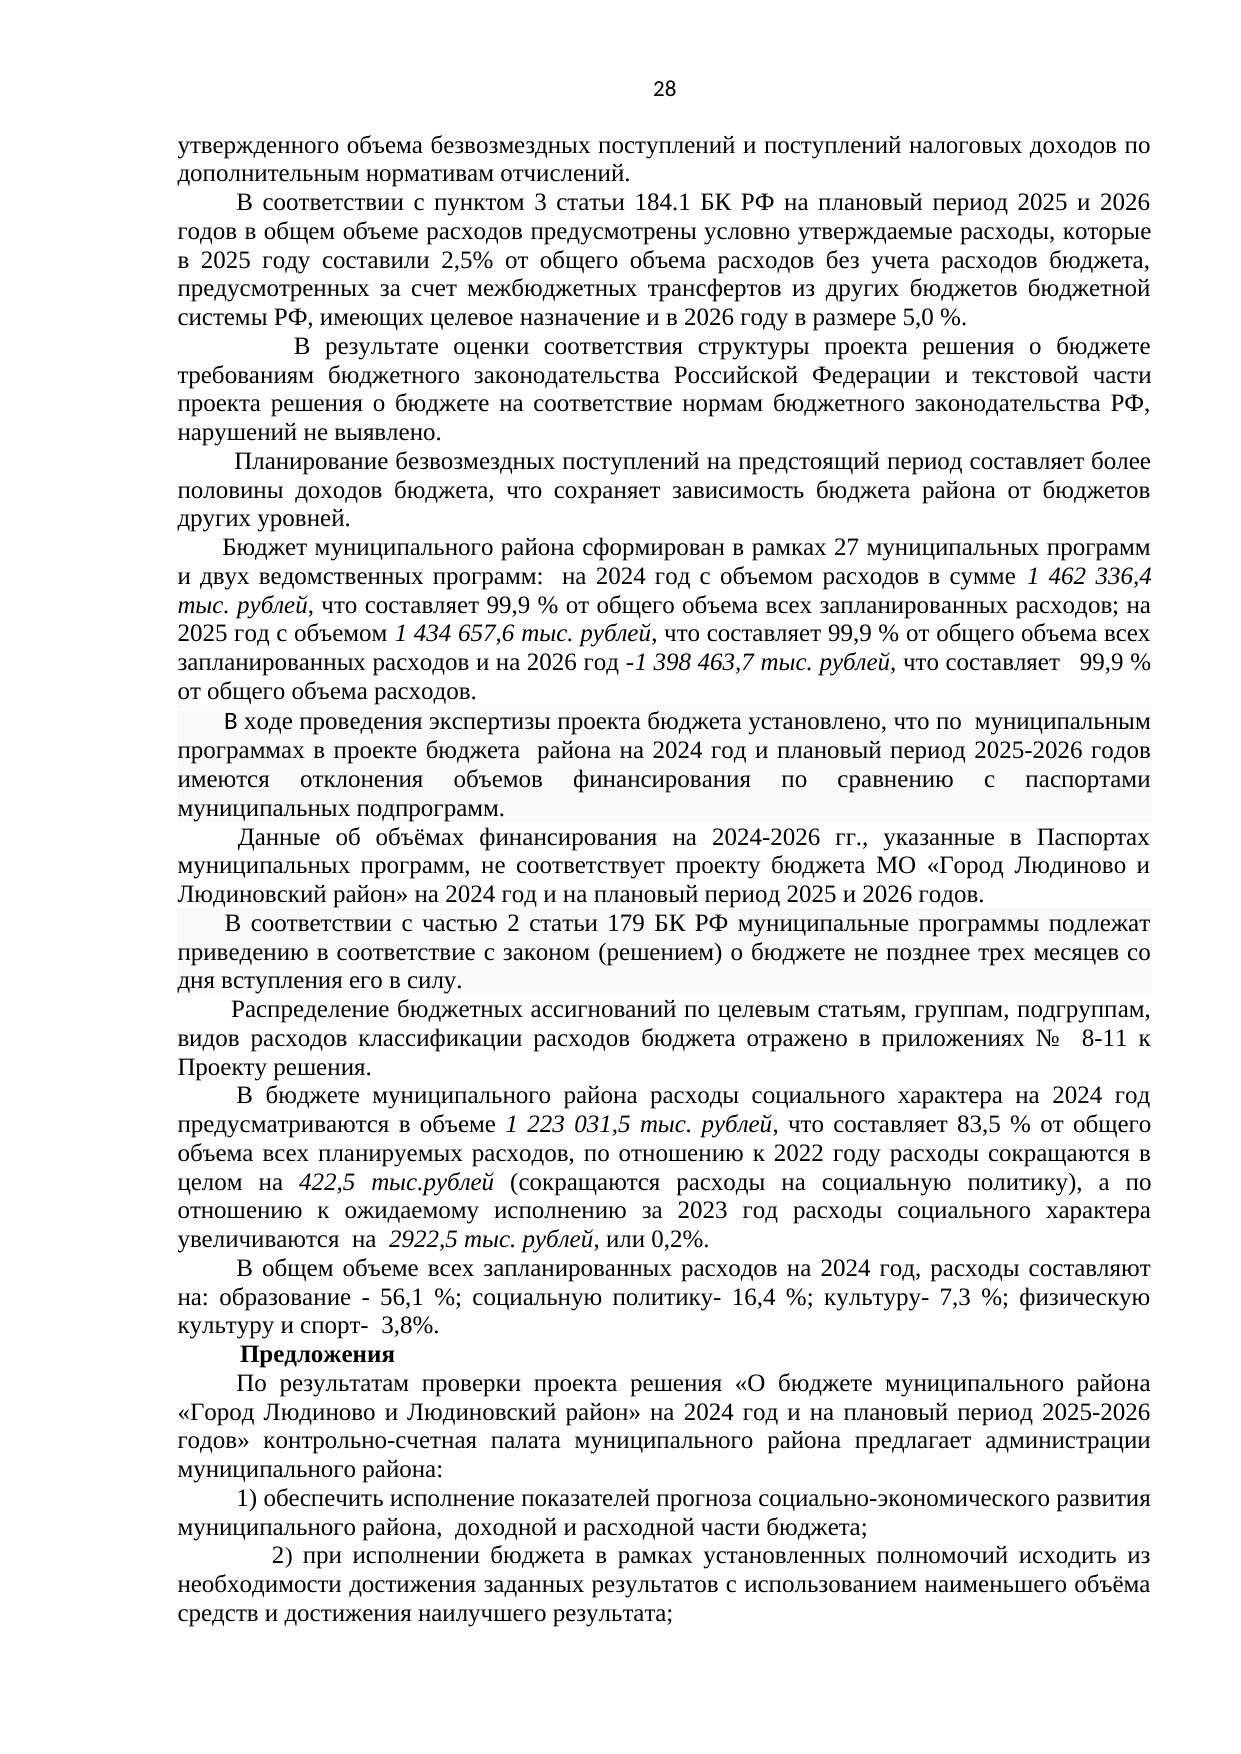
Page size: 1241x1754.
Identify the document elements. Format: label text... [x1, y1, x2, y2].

text В соответствии с пунктом 3 статьи 184.1 БК РФ на плановый период 2025 и 2026 годов в общем объеме расходов предусмотрены условно утверждаемые расходы, которые в 2025 году составили 2,5% от общего объема расходов без учета расходов бюджета, предусмотренных за счет межбюджетных трансфертов из других бюджетов бюджетной системы РФ, имеющих целевое назначение и в 2026 году в размере 5,0 %. [177, 187, 1152, 331]
text Данные об объёмах финансирования на 2024-2026 гг., указанные в Паспортах муниципальных программ, не соответствует проекту бюджета МО «Город Людиново и Людиновский район» на 2024 год и на плановый период 2025 и 2026 годов. [177, 822, 1152, 908]
text По результатам проверки проекта решения «О бюджете муниципального района «Город Людиново и Людиновский район» на 2024 год и на плановый период 2025-2026 годов» контрольно-счетная палата муниципального района предлагает администрации муниципального района: [177, 1368, 1152, 1483]
text В бюджете муниципального района расходы социального характера на 2024 год предусматриваются в объеме 1 223 031,5 тыс. рублей, что составляет 83,5 % от общего объема всех планируемых расходов, по отношению к 2022 году расходы сокращаются в целом на 422,5 тыс.рублей (сокращаются расходы на социальную политику), а по отношению к ожидаемому исполнению за 2023 год расходы социального характера увеличиваются на 2922,5 тыс. рублей, или 0,2%. [177, 1080, 1152, 1253]
text В результате оценки соответствия структуры проекта решения о бюджете требованиям бюджетного законодательства Российской Федерации и текстовой части проекта решения о бюджете на соответствие нормам бюджетного законодательства РФ, нарушений не выявлено. [177, 331, 1152, 446]
text Планирование безвозмездных поступлений на предстоящий период составляет более половины доходов бюджета, что сохраняет зависимость бюджета района от бюджетов других уровней. [177, 446, 1152, 532]
text Бюджет муниципального района сформирован в рамках 27 муниципальных программ и двух ведомственных программ: на 2024 год с объемом расходов в сумме 1 462 336,4 тыс. рублей, что составляет 99,9 % от общего объема всех запланированных расходов; на 2025 год с объемом 1 434 657,6 тыс. рублей, что составляет 99,9 % от общего объема всех запланированных расходов и на 2026 год -1 398 463,7 тыс. рублей, что составляет 99,9 % от общего объема расходов. [177, 532, 1152, 705]
text В ходе проведения экспертизы проекта бюджета установлено, что по муниципальным программах в проекте бюджета района на 2024 год и плановый период 2025-2026 годов имеются отклонения объемов финансирования по сравнению с паспортами муниципальных подпрограмм. [177, 705, 1152, 822]
text В общем объеме всех запланированных расходов на 2024 год, расходы составляют на: образование - 56,1 %; социальную политику- 16,4 %; культуру- 7,3 %; физическую культуру и спорт- 3,8%. [177, 1253, 1152, 1339]
text Предложения [177, 1339, 1152, 1368]
text В соответствии с частью 2 статьи 179 БК РФ муниципальные программы подлежат приведению в соответствие с законом (решением) о бюджете не позднее трех месяцев со дня вступления его в силу. [177, 908, 1152, 994]
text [177, 130, 1152, 187]
text 1) обеспечить исполнение показателей прогноза социально-экономического развития муниципального района, доходной и расходной части бюджета; [177, 1483, 1152, 1540]
text 2) при исполнении бюджета в рамках установленных полномочий исходить из необходимости достижения заданных результатов с использованием наименьшего объёма средств и достижения наилучшего результата; [177, 1540, 1152, 1627]
text Распределение бюджетных ассигнований по целевым статьям, группам, подгруппам, видов расходов классификации расходов бюджета отражено в приложениях № 8-11 к Проекту решения. [177, 994, 1152, 1080]
